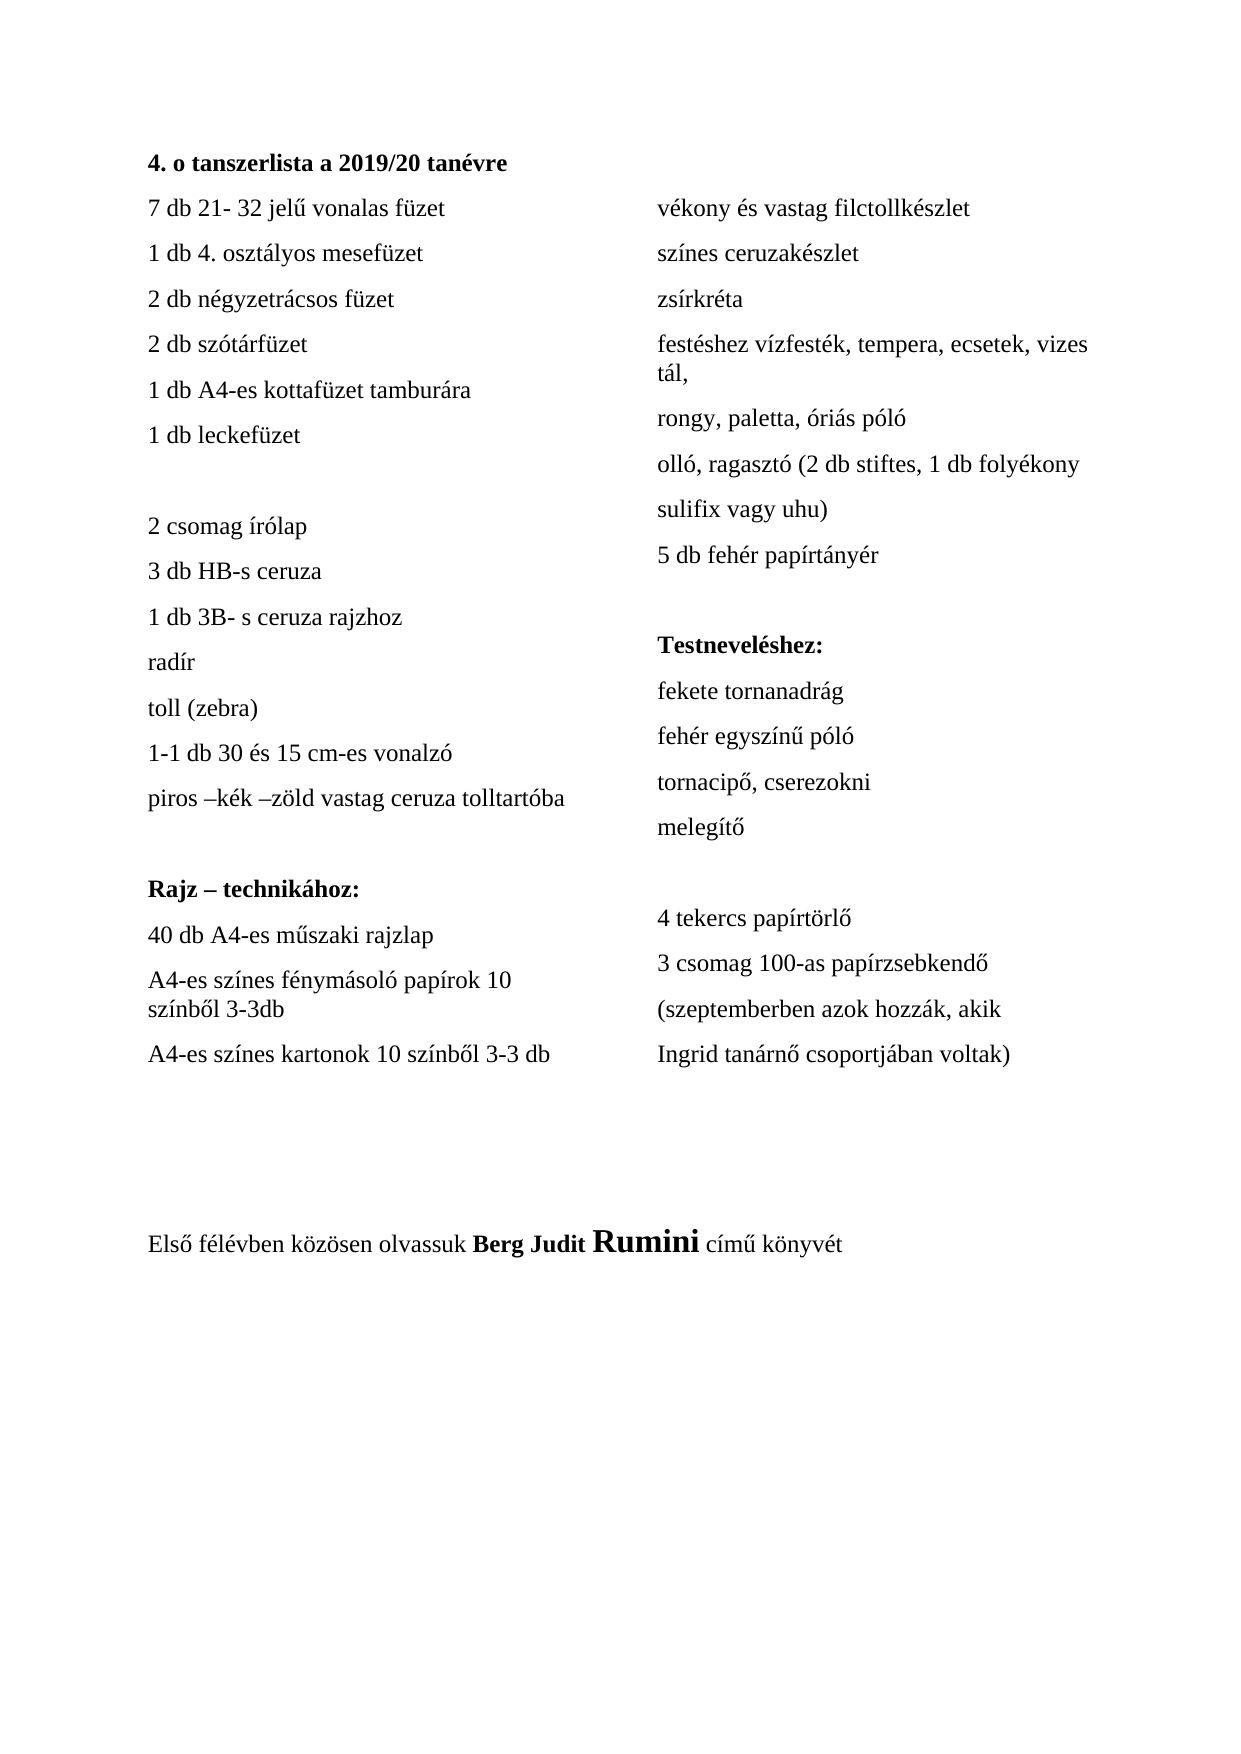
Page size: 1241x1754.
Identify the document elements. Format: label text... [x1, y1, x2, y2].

text 40 db A4-es műszaki rajzlap [148, 920, 583, 948]
text vékony és vastag filctollkészlet [657, 193, 1093, 222]
text Első félévben közösen olvassuk Berg Judit Rumini című könyvét [148, 1221, 1093, 1259]
text Rajz – technikához: [148, 874, 583, 903]
text 3 db HB-s ceruza [148, 556, 583, 585]
text melegítő [657, 812, 1093, 841]
text 2 db szótárfüzet [148, 329, 583, 358]
text (szeptemberben azok hozzák, akik [657, 994, 1093, 1023]
text színes ceruzakészlet [657, 238, 1093, 267]
text 4 tekercs papírtörlő [657, 903, 1093, 932]
text 1 db leckefüzet [148, 420, 583, 449]
text zsírkréta [657, 284, 1093, 313]
text fekete tornanadrág [657, 676, 1093, 705]
text 3 csomag 100-as papírzsebkendő [657, 948, 1093, 977]
text A4-es színes kartonok 10 színből 3-3 db [148, 1039, 583, 1068]
text 4. o tanszerlista a 2019/20 tanévre [148, 148, 1093, 176]
text 1 db 4. osztályos mesefüzet [148, 238, 583, 267]
text 1 db A4-es kottafüzet tamburára [148, 375, 583, 403]
text festéshez vízfesték, tempera, ecsetek, vizes tál, [657, 329, 1093, 387]
text toll (zebra) [148, 693, 583, 721]
text sulifix vagy uhu) [657, 494, 1093, 523]
text 2 db négyzetrácsos füzet [148, 284, 583, 313]
text fehér egyszínű póló [657, 721, 1093, 750]
text 2 csomag írólap [148, 511, 583, 540]
list db 30 és 15 cm-es vonalzó [148, 738, 583, 767]
text 1 db 3B- s ceruza rajzhoz [148, 602, 583, 631]
text Ingrid tanárnő csoportjában voltak) [657, 1039, 1093, 1068]
text A4-es színes fénymásoló papírok 10 színből 3-3db [148, 965, 583, 1023]
text 5 db fehér papírtányér [657, 540, 1093, 568]
text rongy, paletta, óriás póló [657, 403, 1093, 432]
text radír [148, 647, 583, 676]
text olló, ragasztó (2 db stiftes, 1 db folyékony [657, 449, 1093, 478]
text tornacipő, cserezokni [657, 767, 1093, 796]
text Testneveléshez: [657, 631, 1093, 659]
text piros –kék –zöld vastag ceruza tolltartóba [148, 783, 583, 812]
text 7 db 21- 32 jelű vonalas füzet [148, 193, 583, 222]
